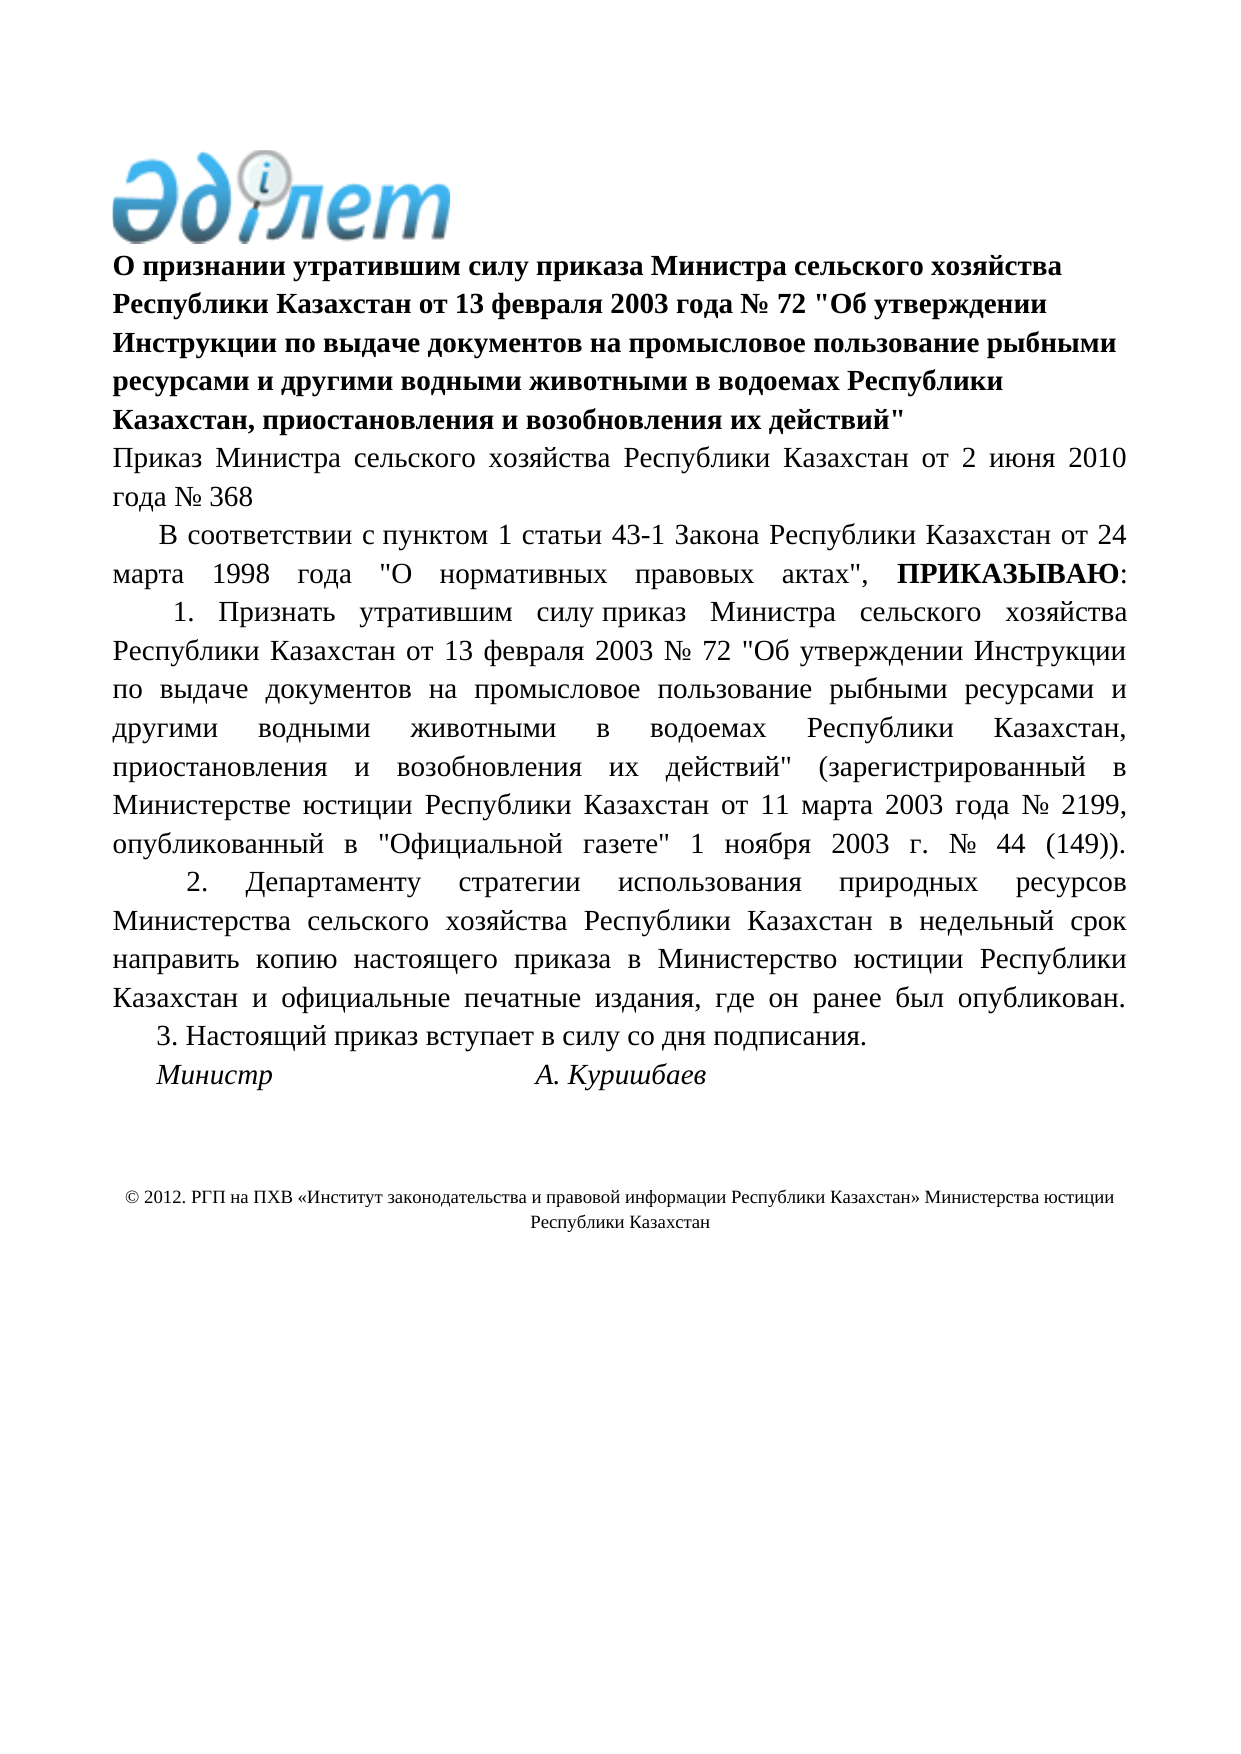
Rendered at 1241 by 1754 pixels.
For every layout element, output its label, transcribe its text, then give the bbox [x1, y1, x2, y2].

text Министр А. Куришбаев [112, 1057, 1128, 1091]
text Приказ Министра сельского хозяйства Республики Казахстан от 2 июня 2010 года № 368 [112, 440, 1128, 512]
text О признании утратившим силу приказа Министра сельского хозяйства Республики Казахстан от 13 февраля 2003 года № 72 "Об утверждении Инструкции по выдаче документов на промысловое пользование рыбными ресурсами и другими водными животными в водоемах Республики Казахстан, приостановления и возобновления их действий" [112, 248, 1128, 435]
text © 2012. РГП на ПХВ «Институт законодательства и правовой информации Республики Казахстан» Министерства юстиции Республики Казахстан [112, 1186, 1128, 1232]
text В соответствии с пунктом 1 статьи 43-1 Закона Республики Казахстан от 24 марта 1998 года "О нормативных правовых актах", ПРИКАЗЫВАЮ: 1. Признать утратившим силу приказ Министра сельского хозяйства Республики Казахстан от 13 февраля 2003 № 72 "Об утверждении Инструкции по выдаче документов на промысловое пользование рыбными ресурсами и другими водными животными в водоемах Республики Казахстан, приостановления и возобновления их действий" (зарегистрированный в Министерстве юстиции Республики Казахстан от 11 марта 2003 года № 2199, опубликованный в "Официальной газете" 1 ноября 2003 г. № 44 (149)). 2. Департаменту стратегии использования природных ресурсов Министерства сельского хозяйства Республики Казахстан в недельный срок направить копию настоящего приказа в Министерство юстиции Республики Казахстан и официальные печатные издания, где он ранее был опубликован. 3. Настоящий приказ вступает в силу со дня подписания. [112, 517, 1128, 1052]
picture [112, 150, 451, 244]
